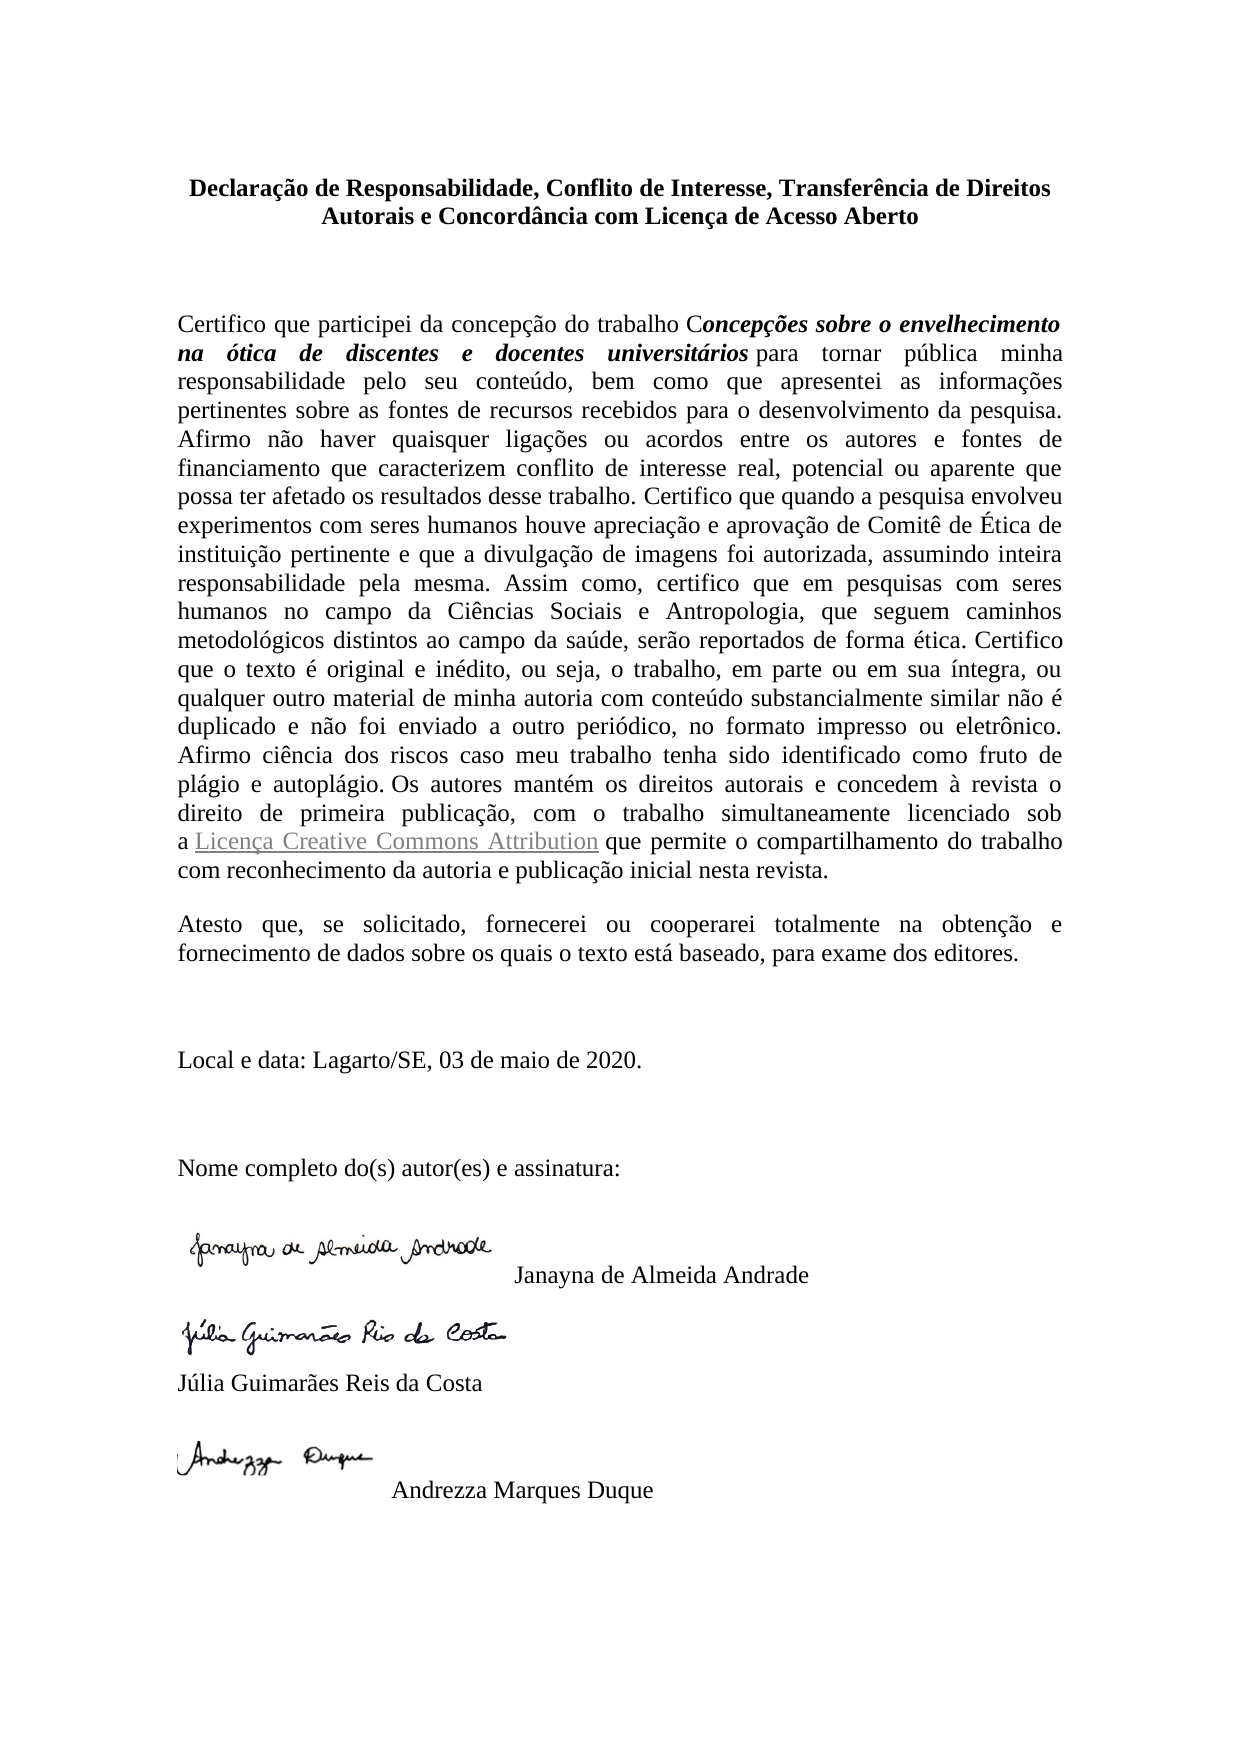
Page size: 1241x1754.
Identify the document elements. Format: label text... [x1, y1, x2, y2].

picture [175, 1440, 372, 1475]
text Declaração de Responsabilidade, Conflito de Interesse, Transferência de Direitos Autorais e Concordância com Licença de Acesso Aberto [177, 173, 1063, 230]
text Júlia Guimarães Reis da Costa [177, 1368, 1063, 1396]
picture [176, 1229, 499, 1269]
text Local e data: Lagarto/SE, 03 de maio de 2020. [177, 1045, 1063, 1074]
text Atesto que, se solicitado, fornecerei ou cooperarei totalmente na obtenção e fornecimento de dados sobre os quais o texto está baseado, para exame dos editores. [177, 909, 1063, 966]
text Andrezza Marques Duque [177, 1475, 1063, 1504]
text Janayna de Almeida Andrade [177, 1260, 1063, 1289]
text Nome completo do(s) autor(es) e assinatura: [177, 1153, 1063, 1181]
text Certifico que participei da concepção do trabalho Concepções sobre o envelhecimento na ótica de discentes e docentes universitários para tornar pública minha responsabilidade pelo seu conteúdo, bem como que apresentei as informações pertinentes sobre as fontes de recursos recebidos para o desenvolvimento da pesquisa. Afirmo não haver quaisquer ligações ou acordos entre os autores e fontes de financiamento que caracterizem conflito de interesse real, potencial ou aparente que possa ter afetado os resultados desse trabalho. Certifico que quando a pesquisa envolveu experimentos com seres humanos houve apreciação e aprovação de Comitê de Ética de instituição pertinente e que a divulgação de imagens foi autorizada, assumindo inteira responsabilidade pela mesma. Assim como, certifico que em pesquisas com seres humanos no campo da Ciências Sociais e Antropologia, que seguem caminhos metodológicos distintos ao campo da saúde, serão reportados de forma ética. Certifico que o texto é original e inédito, ou seja, o trabalho, em parte ou em sua íntegra, ou qualquer outro material de minha autoria com conteúdo substancialmente similar não é duplicado e não foi enviado a outro periódico, no formato impresso ou eletrônico. Afirmo ciência dos riscos caso meu trabalho tenha sido identificado como fruto de plágio e autoplágio. Os autores mantém os direitos autorais e concedem à revista o direito de primeira publicação, com o trabalho simultaneamente licenciado sob a Licença Creative Commons Attribution que permite o compartilhamento do trabalho com reconhecimento da autoria e publicação inicial nesta revista. [177, 309, 1063, 884]
picture [176, 1314, 511, 1356]
